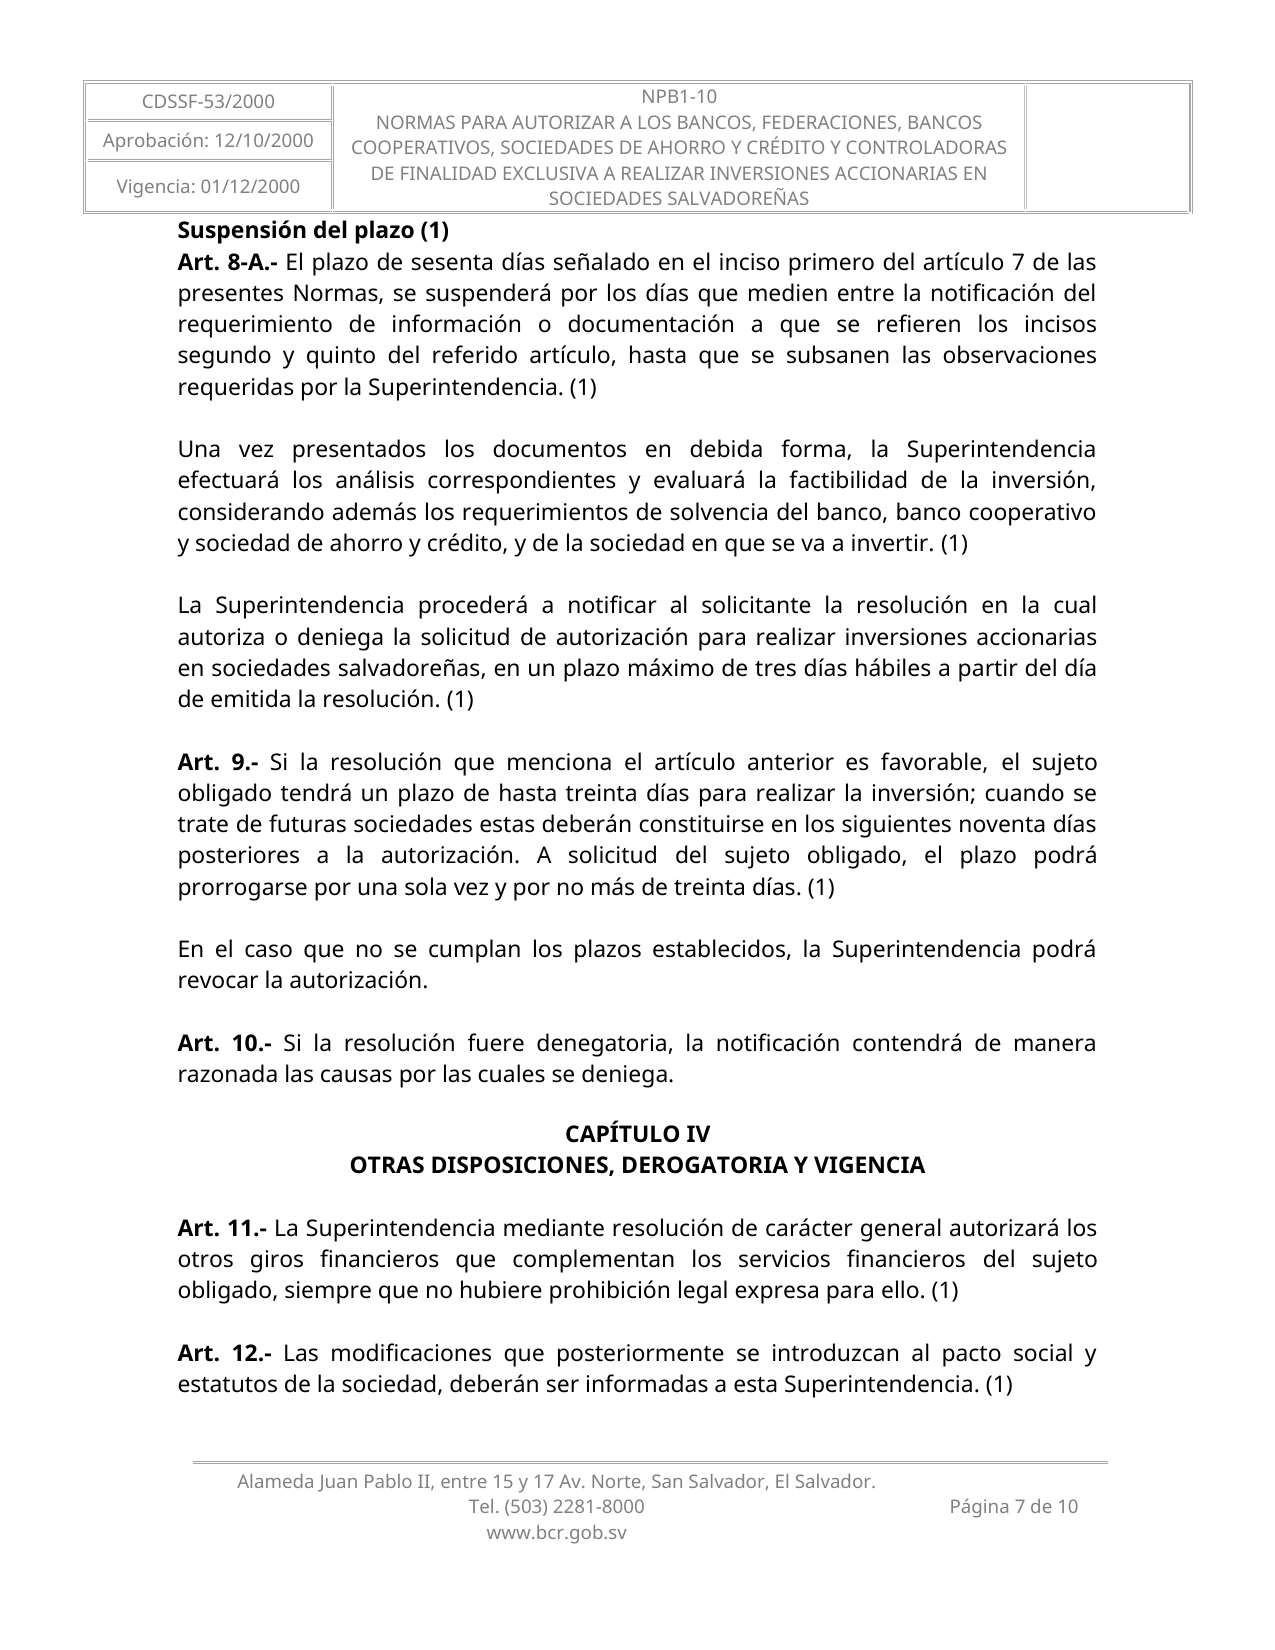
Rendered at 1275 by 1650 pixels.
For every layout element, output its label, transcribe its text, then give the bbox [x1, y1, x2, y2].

text Una vez presentados los documentos en debida forma, la Superintendencia efectuará los análisis correspondientes y evaluará la factibilidad de la inversión, considerando además los requerimientos de solvencia del banco, banco cooperativo y sociedad de ahorro y crédito, y de la sociedad en que se va a invertir. (1) [177, 433, 1098, 558]
text Art. 9.- Si la resolución que menciona el artículo anterior es favorable, el sujeto obligado tendrá un plazo de hasta treinta días para realizar la inversión; cuando se trate de futuras sociedades estas deberán constituirse en los siguientes noventa días posteriores a la autorización. A solicitud del sujeto obligado, el plazo podrá prorrogarse por una sola vez y por no más de treinta días. (1) [177, 746, 1098, 902]
text Suspensión del plazo (1) [177, 214, 1098, 246]
text En el caso que no se cumplan los plazos establecidos, la Superintendencia podrá revocar la autorización. [177, 933, 1098, 996]
text Art. 8-A.- El plazo de sesenta días señalado en el inciso primero del artículo 7 de las presentes Normas, se suspenderá por los días que medien entre la notificación del requerimiento de información o documentación a que se refieren los incisos segundo y quinto del referido artículo, hasta que se subsanen las observaciones requeridas por la Superintendencia. (1) [177, 246, 1098, 402]
text Suspensión del plazo (1) [177, 148, 1098, 213]
text Art. 11.- La Superintendencia mediante resolución de carácter general autorizará los otros giros financieros que complementan los servicios financieros del sujeto obligado, siempre que no hubiere prohibición legal expresa para ello. (1) [177, 1212, 1098, 1306]
text Art. 10.- Si la resolución fuere denegatoria, la notificación contendrá de manera razonada las causas por las cuales se deniega. [177, 1027, 1098, 1089]
text CAPÍTULO IV [177, 1118, 1098, 1149]
text Art. 12.- Las modificaciones que posteriormente se introduzcan al pacto social y estatutos de la sociedad, deberán ser informadas a esta Superintendencia. (1) [177, 1337, 1098, 1399]
text La Superintendencia procederá a notificar al solicitante la resolución en la cual autoriza o deniega la solicitud de autorización para realizar inversiones accionarias en sociedades salvadoreñas, en un plazo máximo de tres días hábiles a partir del día de emitida la resolución. (1) [177, 589, 1098, 714]
text OTRAS DISPOSICIONES, DEROGATORIA Y VIGENCIA [177, 1149, 1098, 1181]
